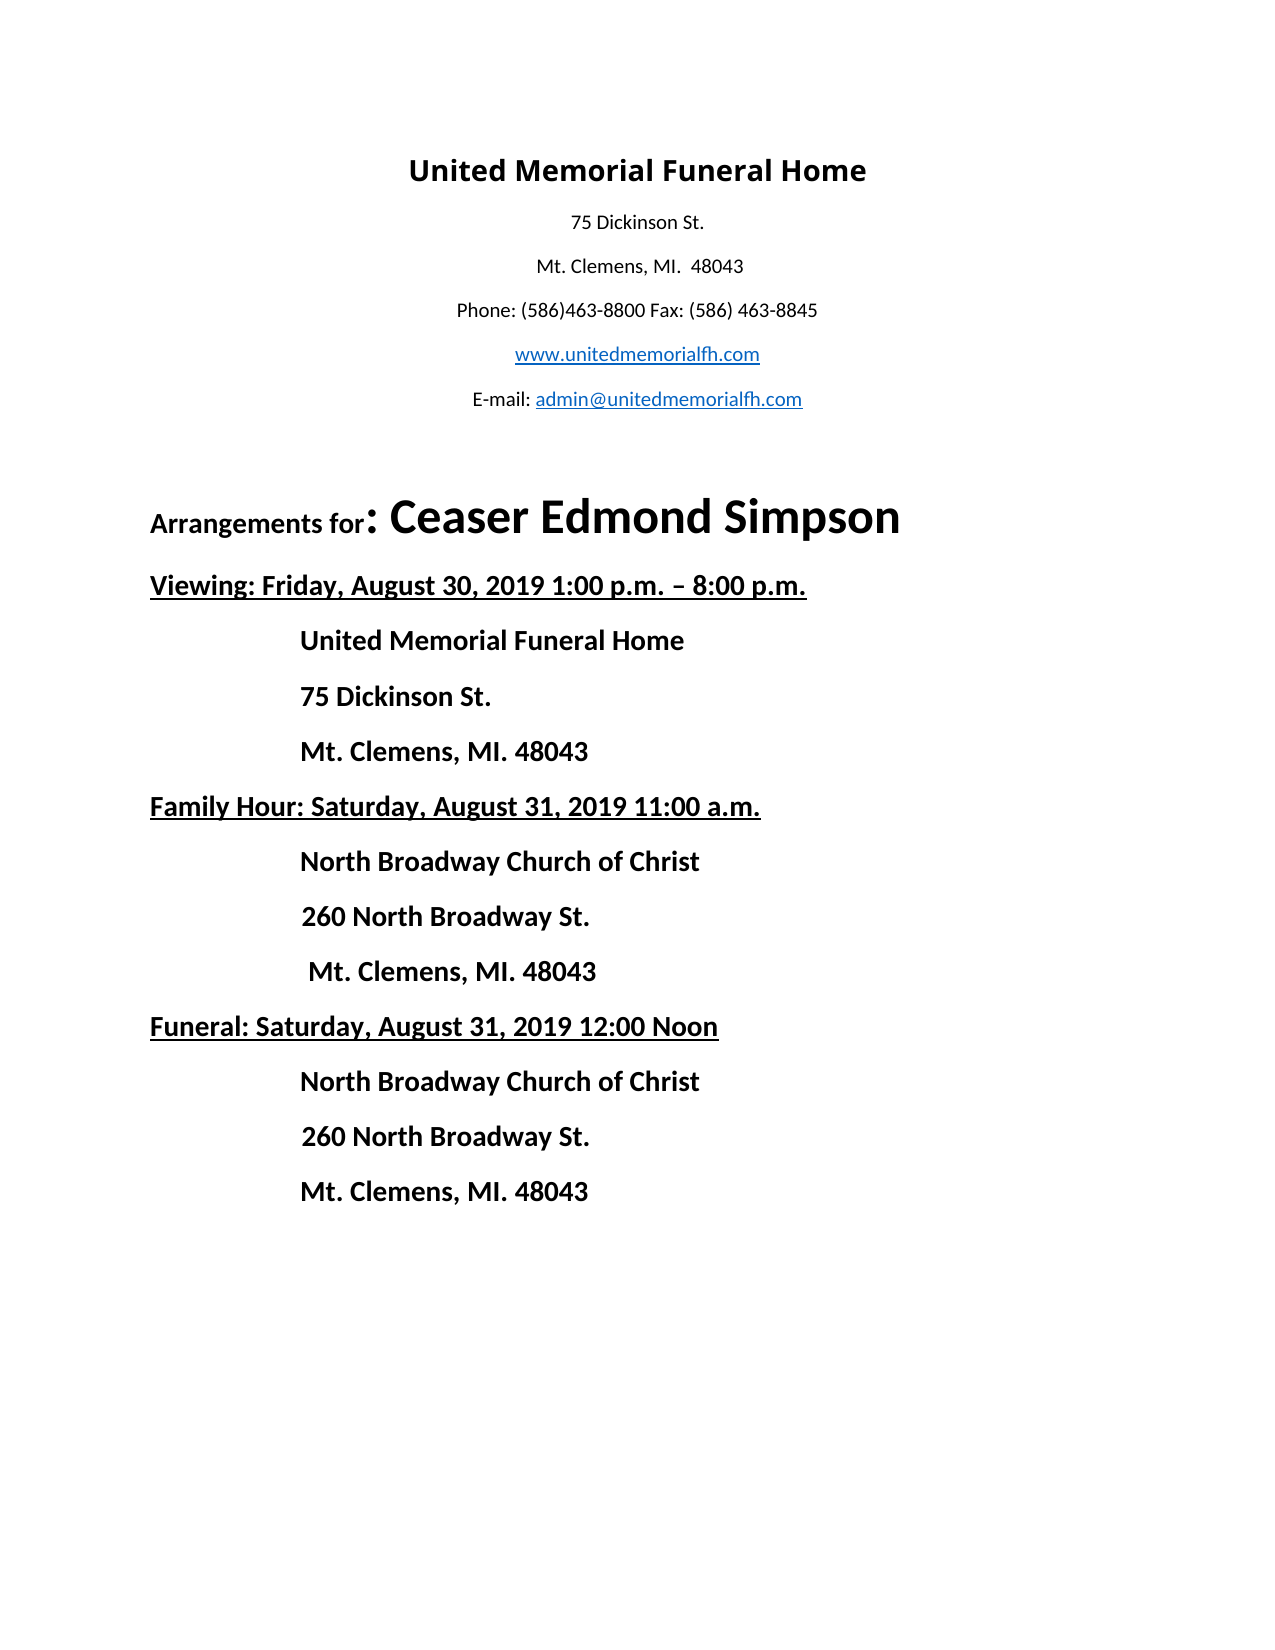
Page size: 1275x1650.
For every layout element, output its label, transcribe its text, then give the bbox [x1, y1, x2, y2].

text Mt. Clemens, MI. 48043 [150, 253, 1125, 279]
text 75 Dickinson St. [150, 678, 1125, 713]
text Family Hour: Saturday, August 31, 2019 11:00 a.m. [150, 788, 1125, 823]
text Phone: (586)463-8800 Fax: (586) 463-8845 [150, 298, 1125, 323]
text 260 North Broadway St. [150, 898, 1125, 934]
text Mt. Clemens, MI. 48043 [150, 1173, 1125, 1209]
text E-mail: admin@unitedmemorialfh.com [150, 386, 1125, 411]
text Viewing: Friday, August 30, 2019 1:00 p.m. – 8:00 p.m. [150, 567, 1125, 603]
text www.unitedmemorialfh.com [150, 342, 1125, 367]
text United Memorial Funeral Home [150, 622, 1125, 658]
text Arrangements for: Ceaser Edmond Simpson [150, 485, 1125, 546]
text Mt. Clemens, MI. 48043 [150, 953, 1125, 989]
text Mt. Clemens, MI. 48043 [150, 733, 1125, 768]
text North Broadway Church of Christ [150, 843, 1125, 878]
text 260 North Broadway St. [150, 1118, 1125, 1154]
text Funeral: Saturday, August 31, 2019 12:00 Noon [150, 1008, 1125, 1044]
text United Memorial Funeral Home [150, 150, 1125, 190]
text North Broadway Church of Christ [150, 1063, 1125, 1099]
text 75 Dickinson St. [150, 209, 1125, 235]
